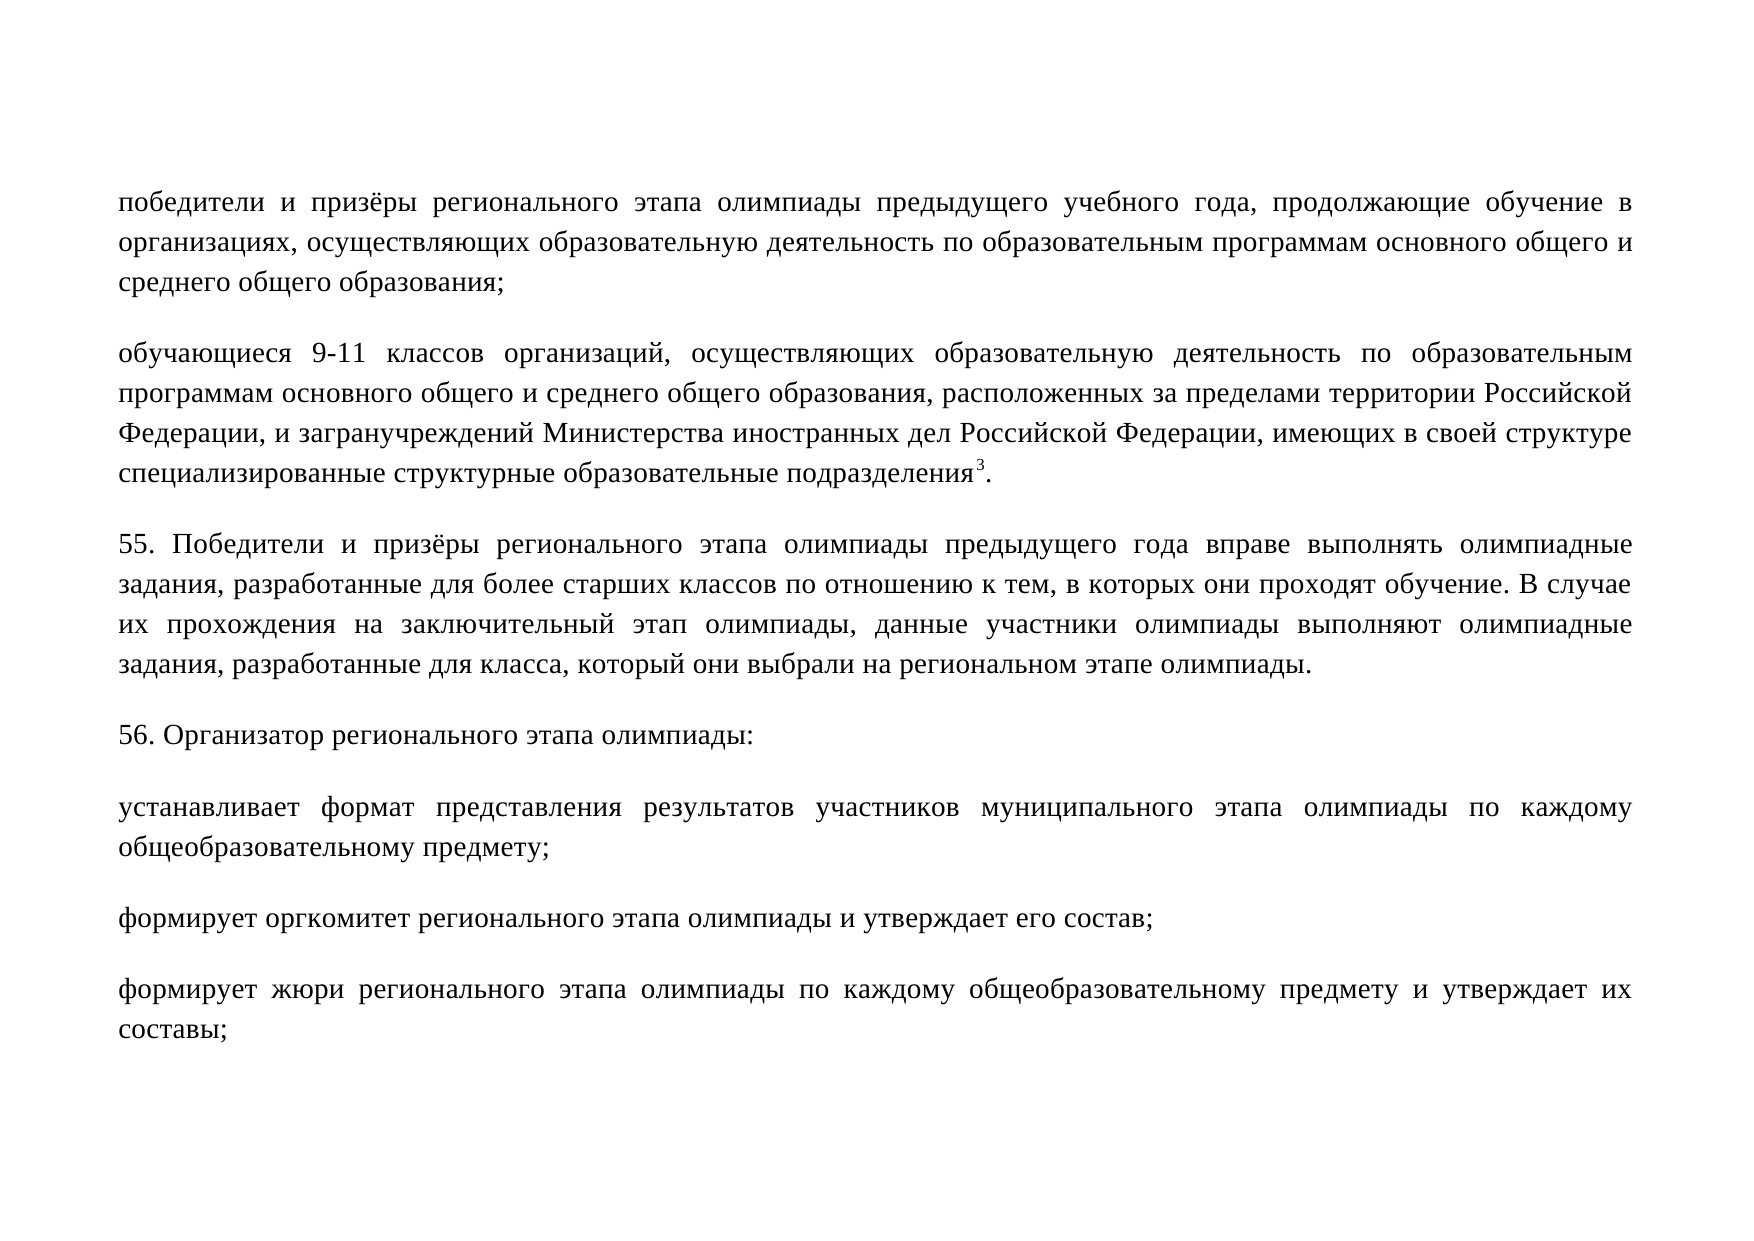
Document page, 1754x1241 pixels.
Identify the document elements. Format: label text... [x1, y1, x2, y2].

text 55. Победители и призёры регионального этапа олимпиады предыдущего года вправе выполнять олимпиадные задания, разработанные для более старших классов по отношению к тем, в которых они проходят обучение. В случае их прохождения на заключительный этап олимпиады, данные участники олимпиады выполняют олимпиадные задания, разработанные для класса, который они выбрали на региональном этапе олимпиады. [118, 520, 1636, 680]
text устанавливает формат представления результатов участников муниципального этапа олимпиады по каждому общеобразовательному предмету; [118, 782, 1636, 862]
text победители и призёры регионального этапа олимпиады предыдущего учебного года, продолжающие обучение в организациях, осуществляющих образовательную деятельность по образовательным программам основного общего и среднего общего образования; [118, 177, 1636, 297]
text формирует жюри регионального этапа олимпиады по каждому общеобразовательному предмету и утверждает их составы; [118, 965, 1636, 1045]
text 56. Организатор регионального этапа олимпиады: [118, 711, 1636, 751]
text формирует оргкомитет регионального этапа олимпиады и утверждает его состав; [118, 893, 1636, 933]
text обучающиеся 9-11 классов организаций, осуществляющих образовательную деятельность по образовательным программам основного общего и среднего общего образования, расположенных за пределами территории Российской Федерации, и загранучреждений Министерства иностранных дел Российской Федерации, имеющих в своей структуре специализированные структурные образовательные подразделения3. [118, 328, 1636, 488]
